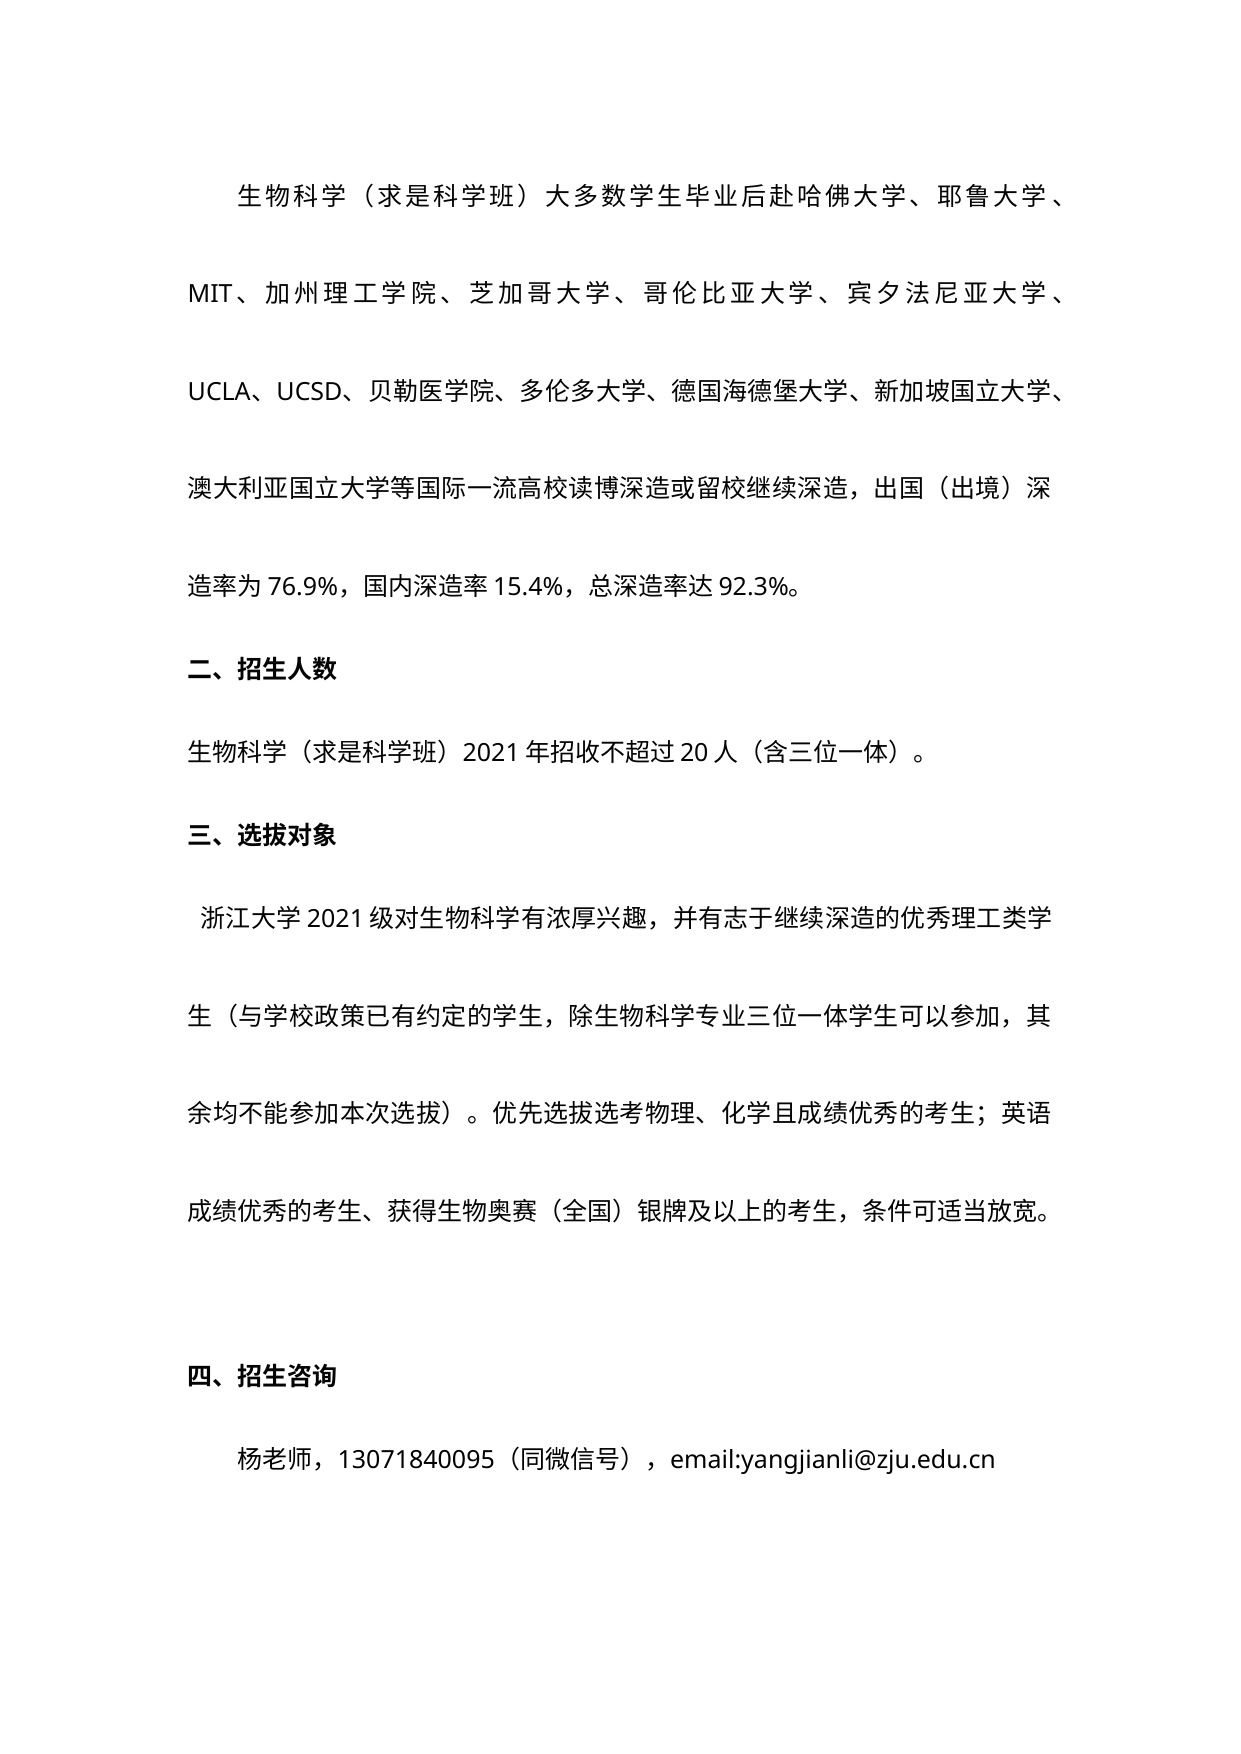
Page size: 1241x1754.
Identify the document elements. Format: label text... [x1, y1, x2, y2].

text 杨老师，13071840095（同微信号），email:yangjianli@zju.edu.cn [187, 1425, 1053, 1490]
text 生物科学（求是科学班）2021年招收不超过20人（含三位一体）。 [187, 718, 1053, 783]
text 四、招生咨询 [187, 1342, 1053, 1407]
text 三、选拔对象 [187, 801, 1053, 866]
text 生物科学（求是科学班）大多数学生毕业后赴哈佛大学、耶鲁大学、MIT、加州理工学院、芝加哥大学、哥伦比亚大学、宾夕法尼亚大学、UCLA、UCSD、贝勒医学院、多伦多大学、德国海德堡大学、新加坡国立大学、澳大利亚国立大学等国际一流高校读博深造或留校继续深造，出国（出境）深造率为76.9%，国内深造率15.4%，总深造率达92.3%。 [187, 162, 1053, 617]
text 浙江大学2021级对生物科学有浓厚兴趣，并有志于继续深造的优秀理工类学生（与学校政策已有约定的学生，除生物科学专业三位一体学生可以参加，其余均不能参加本次选拔）。优先选拔选考物理、化学且成绩优秀的考生；英语成绩优秀的考生、获得生物奥赛（全国）银牌及以上的考生，条件可适当放宽。 [187, 884, 1053, 1242]
text 二、招生人数 [187, 635, 1053, 700]
